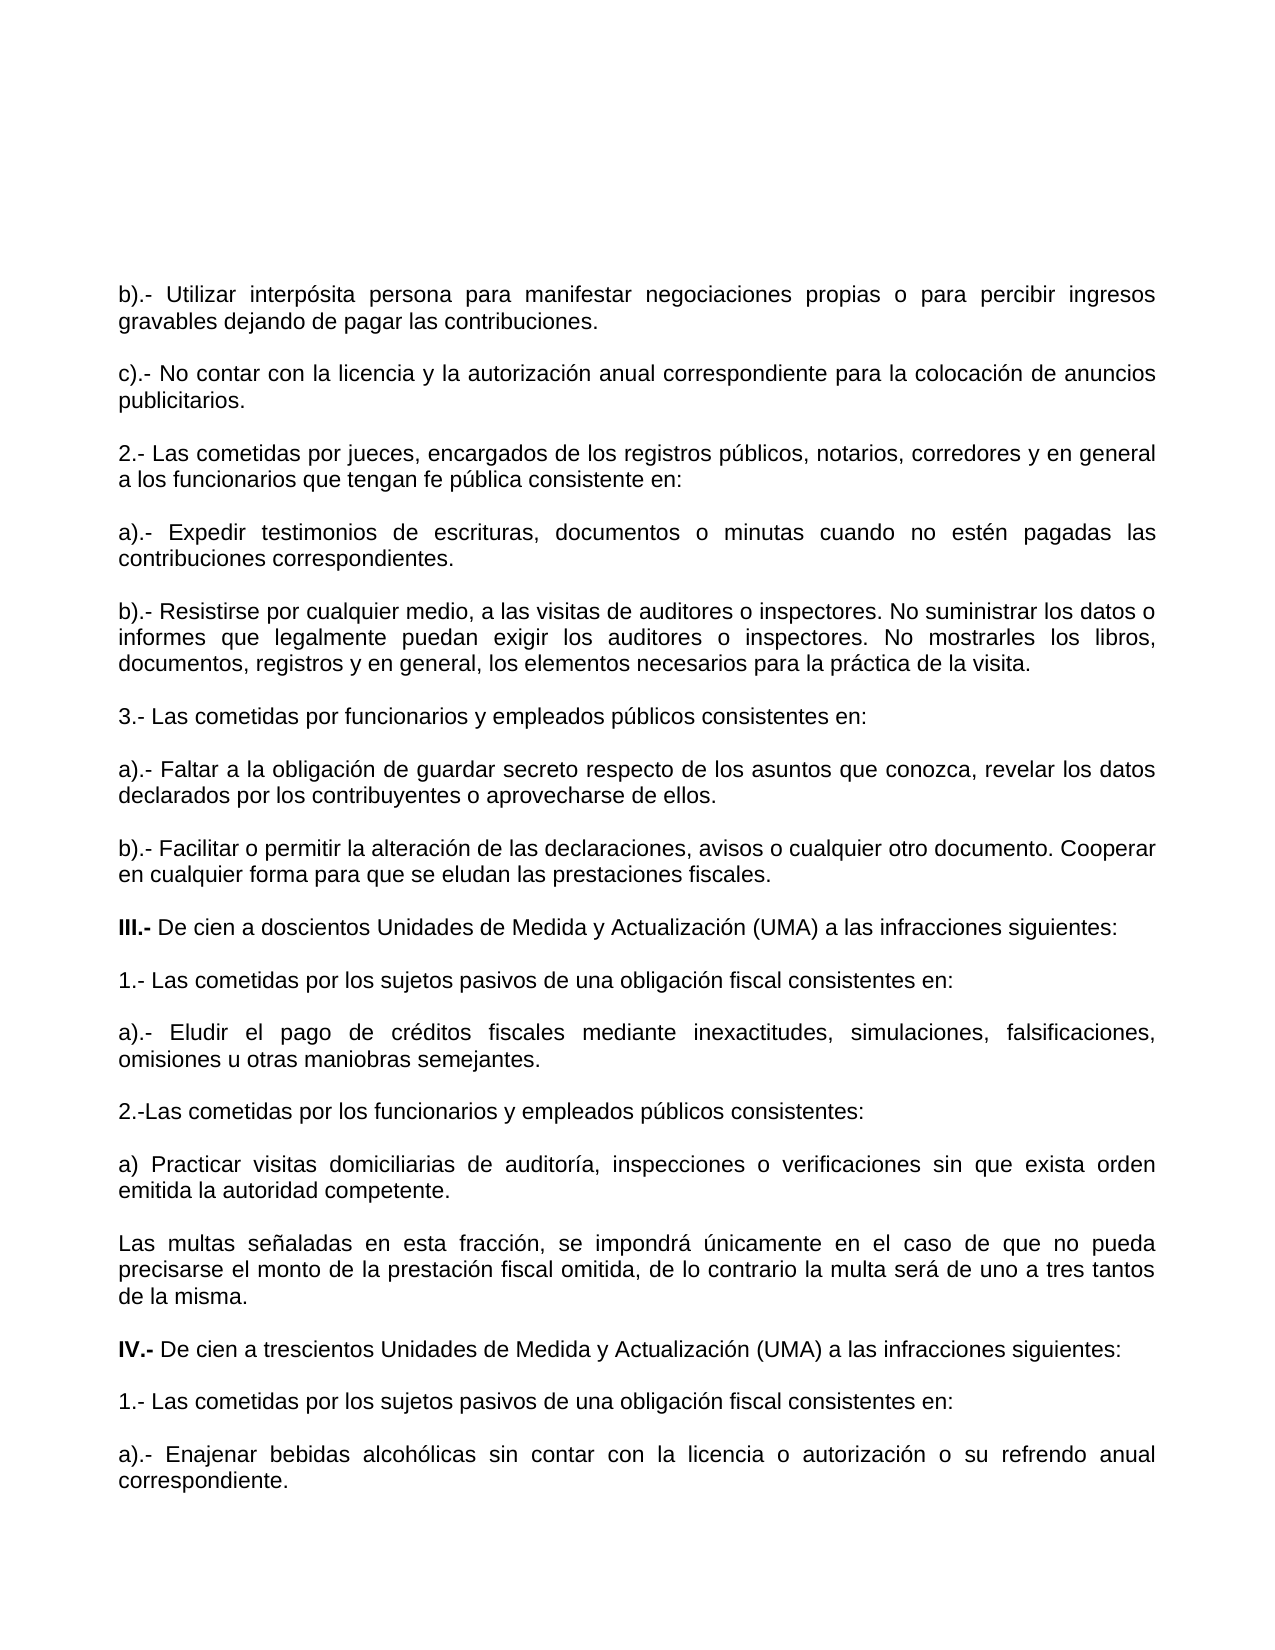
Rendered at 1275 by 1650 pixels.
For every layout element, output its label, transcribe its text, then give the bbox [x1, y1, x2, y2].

text III.- De cien a doscientos Unidades de Medida y Actualización (UMA) a las infracciones siguientes: [118, 914, 1157, 940]
text 1.- Las cometidas por los sujetos pasivos de una obligación fiscal consistentes en: [118, 967, 1157, 993]
text 2.-Las cometidas por los funcionarios y empleados públicos consistentes: [118, 1098, 1157, 1125]
text 3.- Las cometidas por funcionarios y empleados públicos consistentes en: [118, 703, 1157, 729]
text a).- Eludir el pago de créditos fiscales mediante inexactitudes, simulaciones, falsificaciones, omisiones u otras maniobras semejantes. [118, 1019, 1157, 1072]
text Las multas señaladas en esta fracción, se impondrá únicamente en el caso de que no pueda precisarse el monto de la prestación fiscal omitida, de lo contrario la multa será de uno a tres tantos de la misma. [118, 1230, 1157, 1309]
text 2.- Las cometidas por jueces, encargados de los registros públicos, notarios, corredores y en general a los funcionarios que tengan fe pública consistente en: [118, 439, 1157, 492]
text IV.- De cien a trescientos Unidades de Medida y Actualización (UMA) a las infracciones siguientes: [118, 1336, 1157, 1362]
text c).- No contar con la licencia y la autorización anual correspondiente para la colocación de anuncios publicitarios. [118, 360, 1157, 413]
text 1.- Las cometidas por los sujetos pasivos de una obligación fiscal consistentes en: [118, 1388, 1157, 1414]
text a).- Enajenar bebidas alcohólicas sin contar con la licencia o autorización o su refrendo anual correspondiente. [118, 1441, 1157, 1494]
list a) Practicar visitas domiciliarias de auditoría, inspecciones o verificaciones sin que exista orden emitida la autoridad competente. [118, 1151, 1157, 1204]
text a).- Faltar a la obligación de guardar secreto respecto de los asuntos que conozca, revelar los datos declarados por los contribuyentes o aprovecharse de ellos. [118, 756, 1157, 808]
text b).- Resistirse por cualquier medio, a las visitas de auditores o inspectores. No suministrar los datos o informes que legalmente puedan exigir los auditores o inspectores. No mostrarles los libros, documentos, registros y en general, los elementos necesarios para la práctica de la visita. [118, 598, 1157, 677]
text b).- Facilitar o permitir la alteración de las declaraciones, avisos o cualquier otro documento. Cooperar en cualquier forma para que se eludan las prestaciones fiscales. [118, 835, 1157, 887]
text a).- Expedir testimonios de escrituras, documentos o minutas cuando no estén pagadas las contribuciones correspondientes. [118, 518, 1157, 571]
text b).- Utilizar interpósita persona para manifestar negociaciones propias o para percibir ingresos gravables dejando de pagar las contribuciones. [118, 281, 1157, 334]
